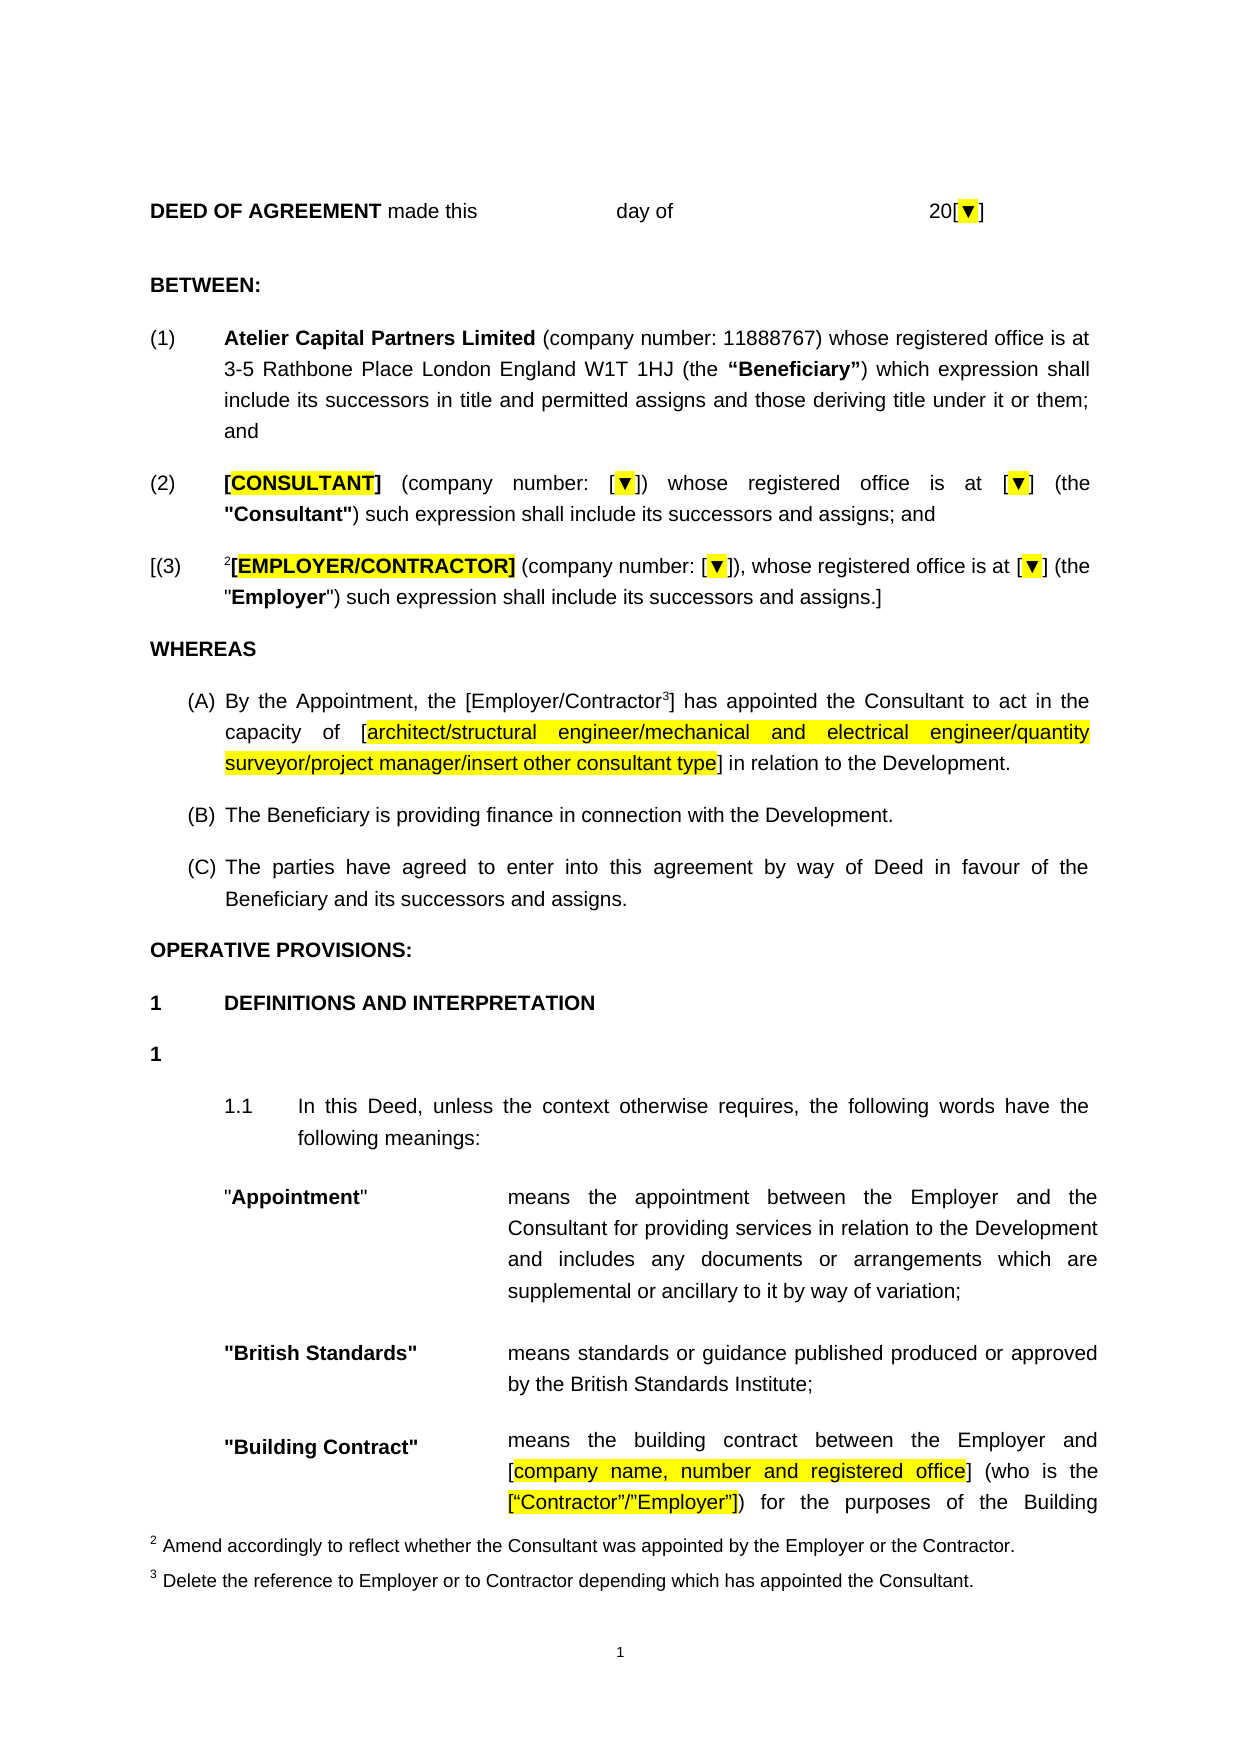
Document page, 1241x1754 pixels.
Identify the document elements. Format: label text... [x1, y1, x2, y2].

text WHEREAS [150, 637, 1090, 661]
text BETWEEN: [150, 273, 1090, 297]
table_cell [496, 1428, 1110, 1514]
table_cell "British Standards" [139, 1334, 496, 1427]
text DEED OF AGREEMENT made this day of 20[▼] [150, 194, 1090, 225]
text [(3) [EMPLOYER/CONTRACTOR] (company number: [▼]), whose registered office is at [▼] (the "Employer") such expression shall include its successors and assigns.] [150, 554, 1090, 609]
list The parties have agreed to enter into this agreement by way of Deed in favour of the Beneficiary and its successors and assigns. [187, 855, 1090, 910]
table_header "Appointment" [139, 1178, 496, 1334]
table_cell "Building Contract" [139, 1428, 496, 1514]
text (1) Atelier Capital Partners Limited (company number: 11888767) whose registered office is at 3-5 Rathbone Place London England W1T 1HJ (the “Beneficiary”) which expression shall include its successors in title and permitted assigns and those deriving title under it or them; and [150, 325, 1090, 443]
table_cell means standards or guidance published produced or approved by the British Standards Institute; [496, 1334, 1110, 1427]
list The Beneficiary is providing finance in connection with the Development. [187, 803, 1090, 827]
table_header means the appointment between the Employer and the Consultant for providing services in relation to the Development and includes any documents or arrangements which are supplemental or ancillary to it by way of variation; [496, 1178, 1110, 1334]
list In this Deed, unless the context otherwise requires, the following words have the following meanings: [224, 1094, 1090, 1149]
text (2) [CONSULTANT] (company number: [▼]) whose registered office is at [▼] (the "Consultant") such expression shall include its successors and assigns; and [150, 471, 1090, 526]
list DEFINITIONS AND INTERPRETATION [150, 990, 1090, 1014]
list By the Appointment, the [Employer/Contractor] has appointed the Consultant to act in the capacity of [architect/structural engineer/mechanical and electrical engineer/quantity surveyor/project manager/insert other consultant type] in relation to the Development. [187, 689, 1090, 775]
text OPERATIVE PROVISIONS: [150, 938, 1090, 962]
